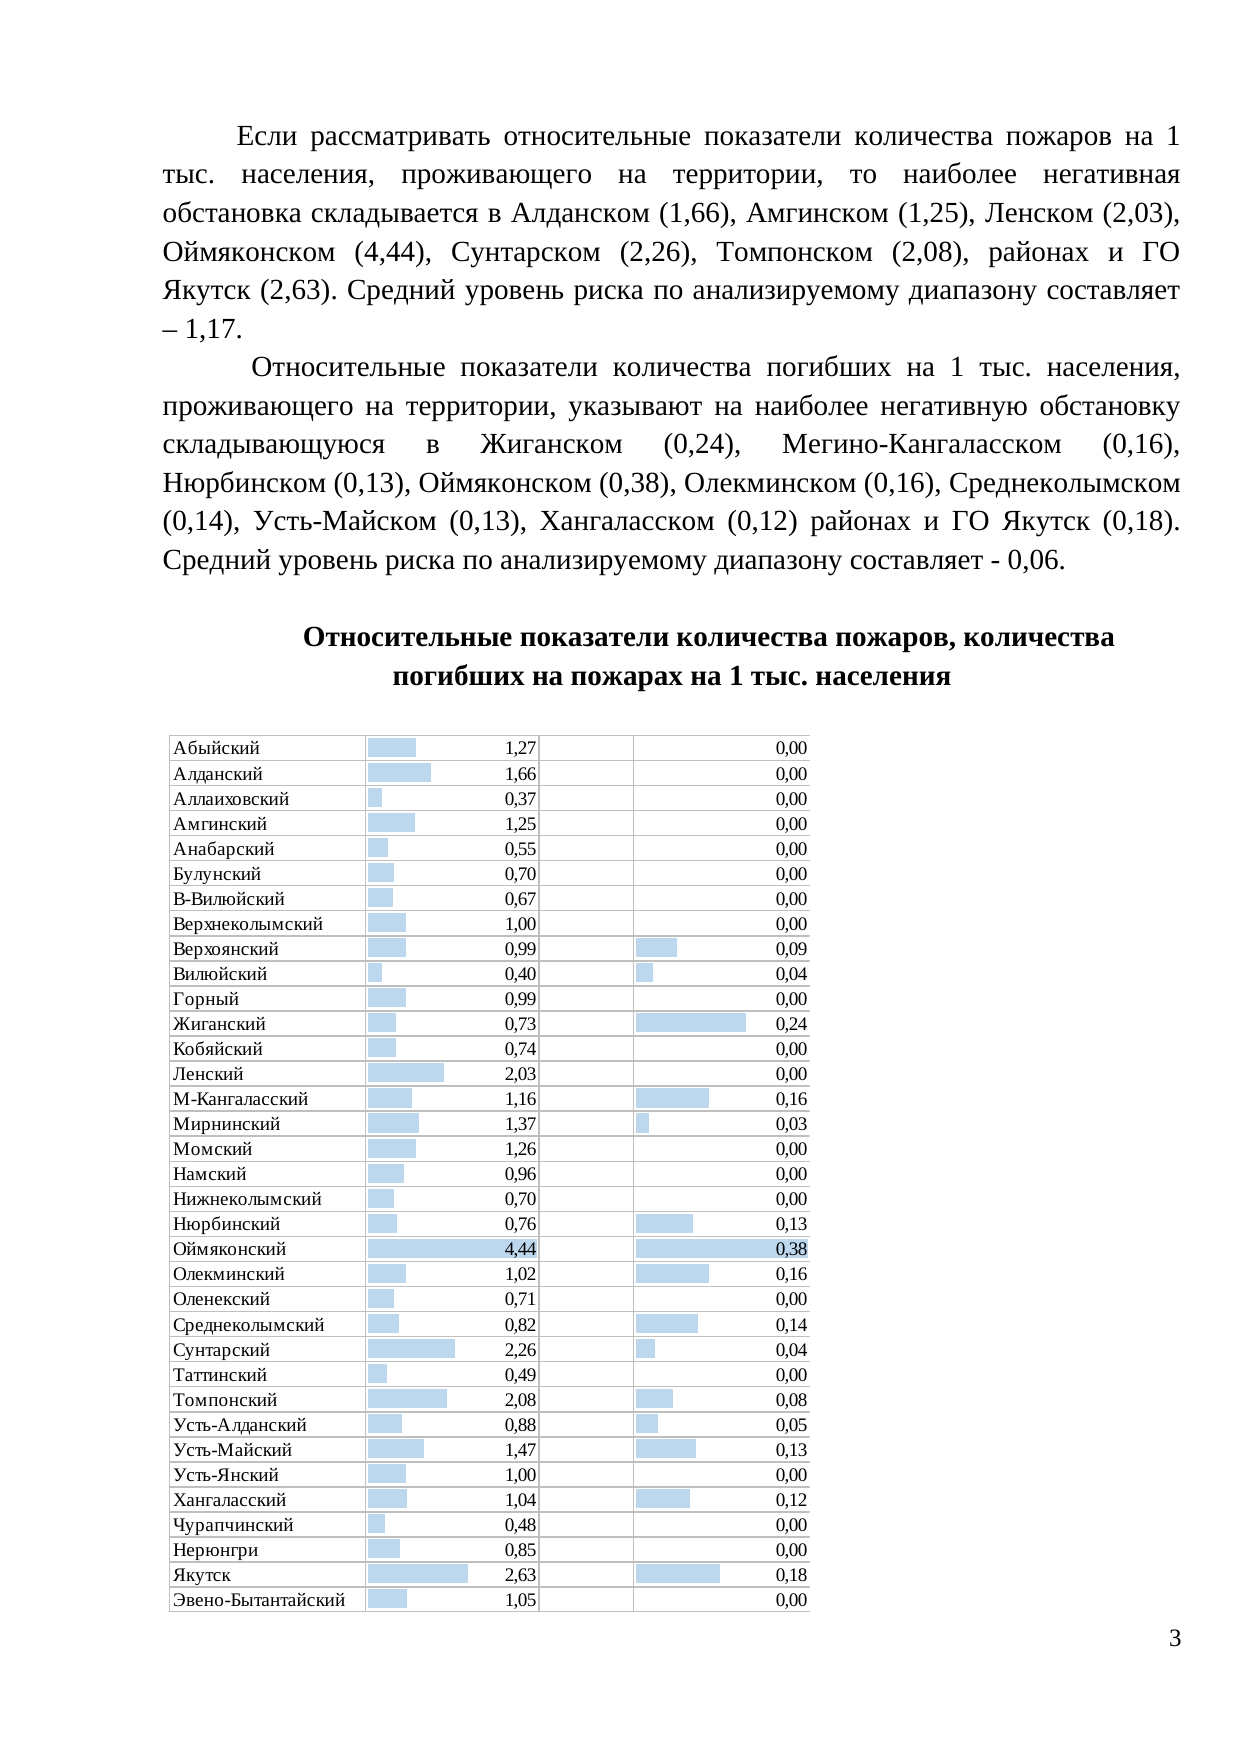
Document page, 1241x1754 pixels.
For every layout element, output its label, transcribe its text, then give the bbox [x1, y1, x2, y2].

text Относительные показатели количества погибших на 1 тыс. населения, проживающего на территории, указывают на наиболее негативную обстановку складывающуюся в Жиганском (0,24), Мегино-Кангаласском (0,16), Нюрбинском (0,13), Оймяконском (0,38), Олекминском (0,16), Среднеколымском (0,14), Усть-Майском (0,13), Хангаласском (0,12) районах и ГО Якутск (0,18). Средний уровень риска по анализируемому диапазону составляет - 0,06. [162, 349, 1181, 576]
text Если рассматривать относительные показатели количества пожаров на 1 тыс. населения, проживающего на территории, то наиболее негативная обстановка складывается в Алданском (1,66), Амгинском (1,25), Ленском (2,03), Оймяконском (4,44), Сунтарском (2,26), Томпонском (2,08), районах и ГО Якутск (2,63). Средний уровень риска по анализируемому диапазону составляет – 1,17. [162, 118, 1181, 344]
text Относительные показатели количества пожаров, количества погибших на пожарах на 1 тыс. населения [162, 619, 1181, 691]
